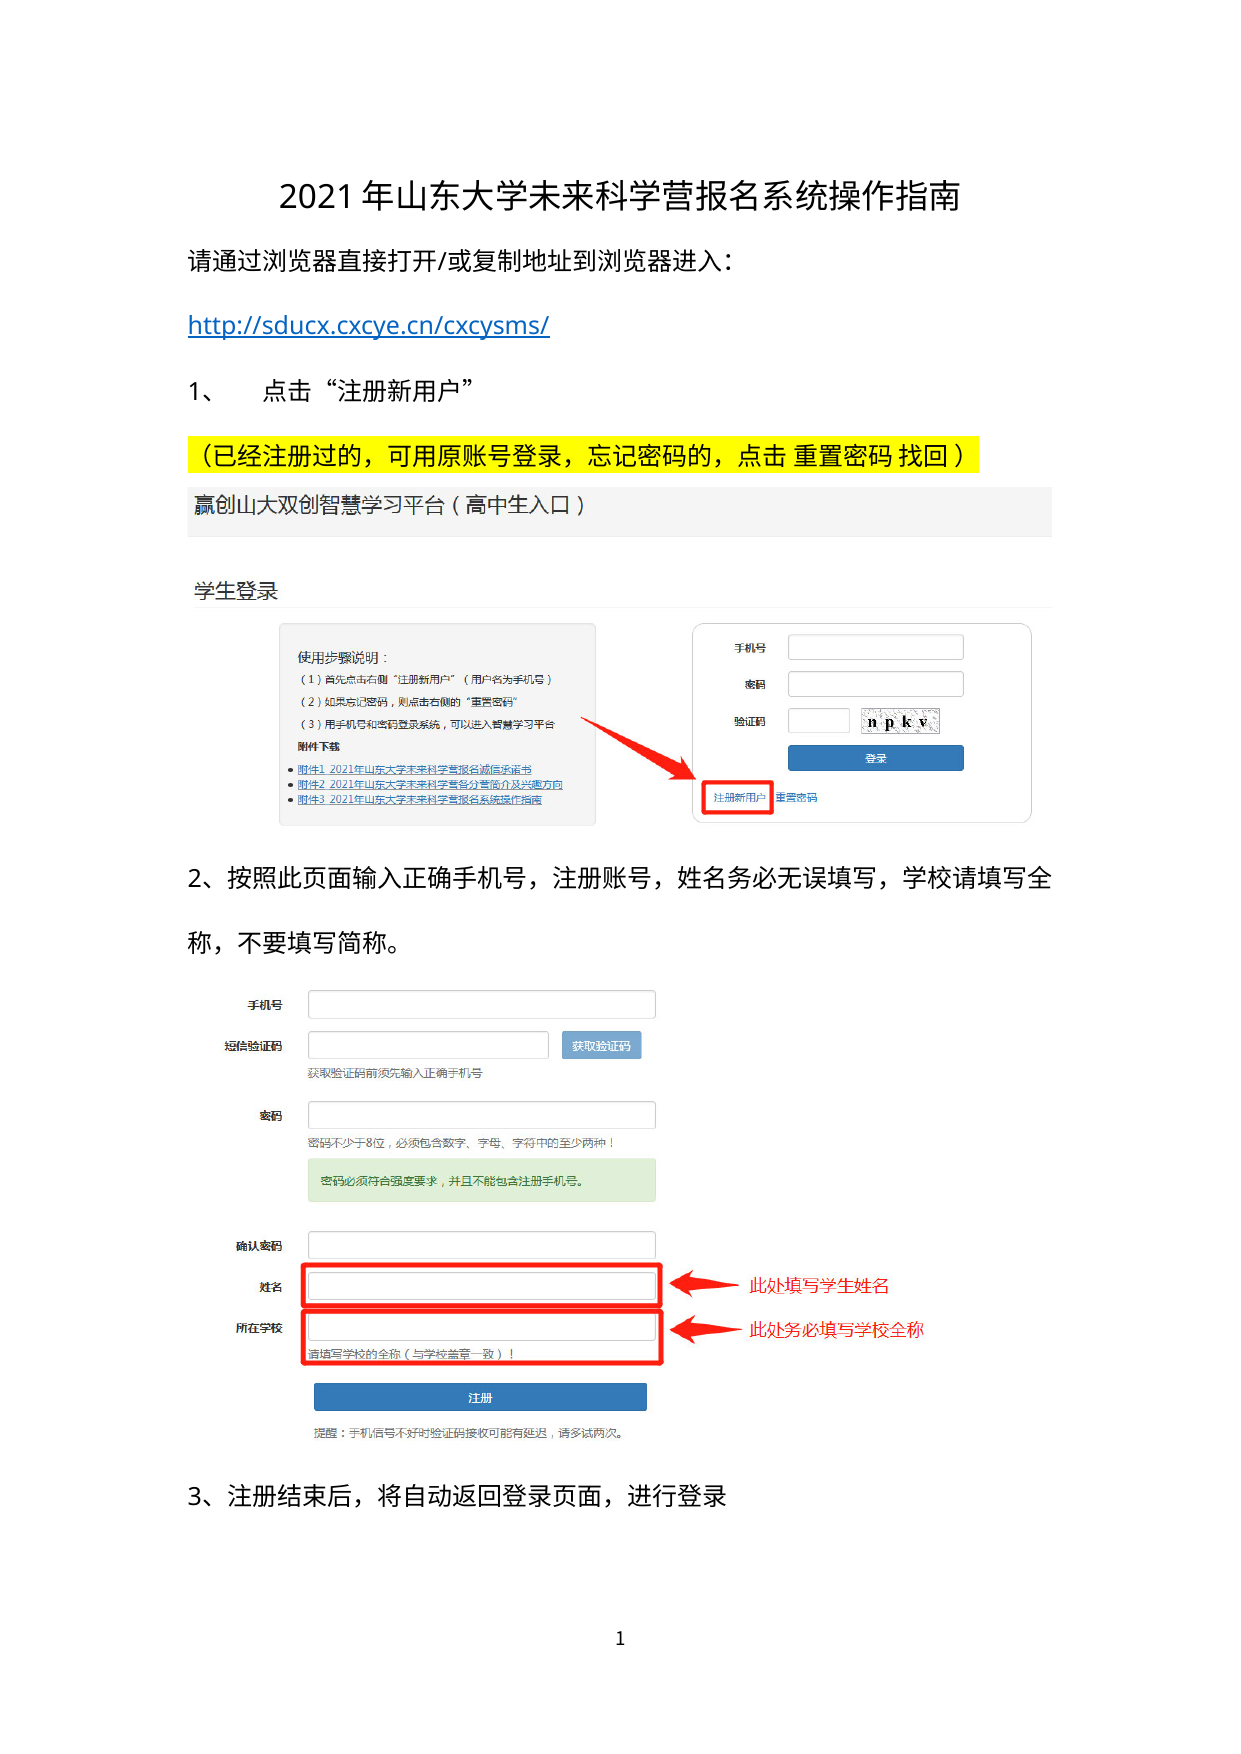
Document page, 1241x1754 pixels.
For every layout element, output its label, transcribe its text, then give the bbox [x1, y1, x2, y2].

text 2021年山东大学未来科学营报名系统操作指南 [187, 162, 1053, 227]
list 点击“注册新用户” [187, 357, 1053, 422]
text 3、注册结束后，将自动返回登录页面，进行登录 [187, 1462, 1053, 1527]
picture [187, 487, 1053, 840]
text http://sducx.cxcye.cn/cxcysms/ [187, 292, 1053, 357]
text 请通过浏览器直接打开/或复制地址到浏览器进入： [187, 227, 1053, 292]
text 2、按照此页面输入正确手机号，注册账号，姓名务必无误填写，学校请填写全称，不要填写简称。 [187, 844, 1053, 974]
text （已经注册过的，可用原账号登录，忘记密码的，点击 重置密码 找回 ） [187, 422, 1053, 487]
picture [187, 974, 1051, 1443]
